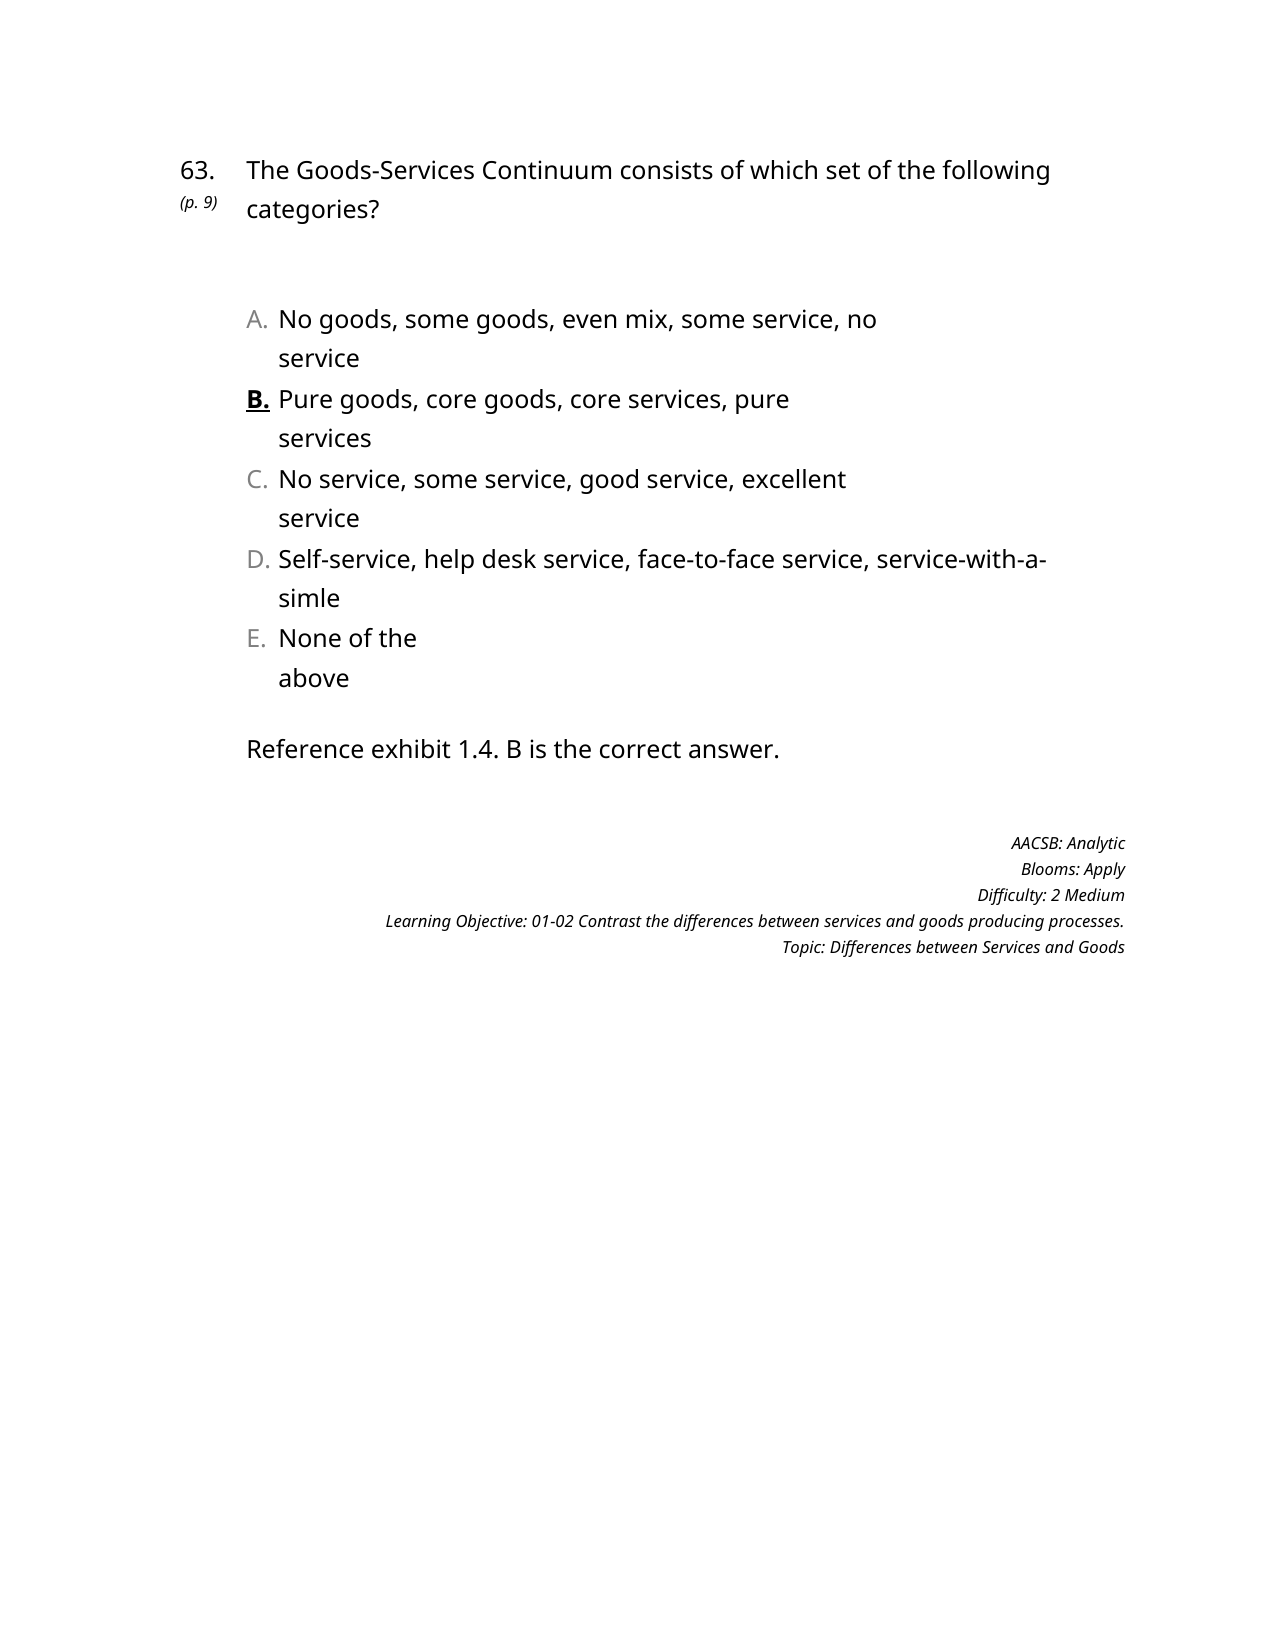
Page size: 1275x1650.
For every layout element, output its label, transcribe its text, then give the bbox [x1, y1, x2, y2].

table_header 63. (p. 9) [180, 153, 246, 803]
table_header AACSB: Analytic Blooms: Apply Difficulty: 2 Medium Learning Objective: 01-02 Contrast the differences between services and goods producing processes. Topic: Differences between Services and Goods [180, 832, 1125, 995]
table_header The Goods-Services Continuum consists of which set of the following categories? Reference exhibit 1.4. B is the correct answer. [246, 153, 1125, 803]
